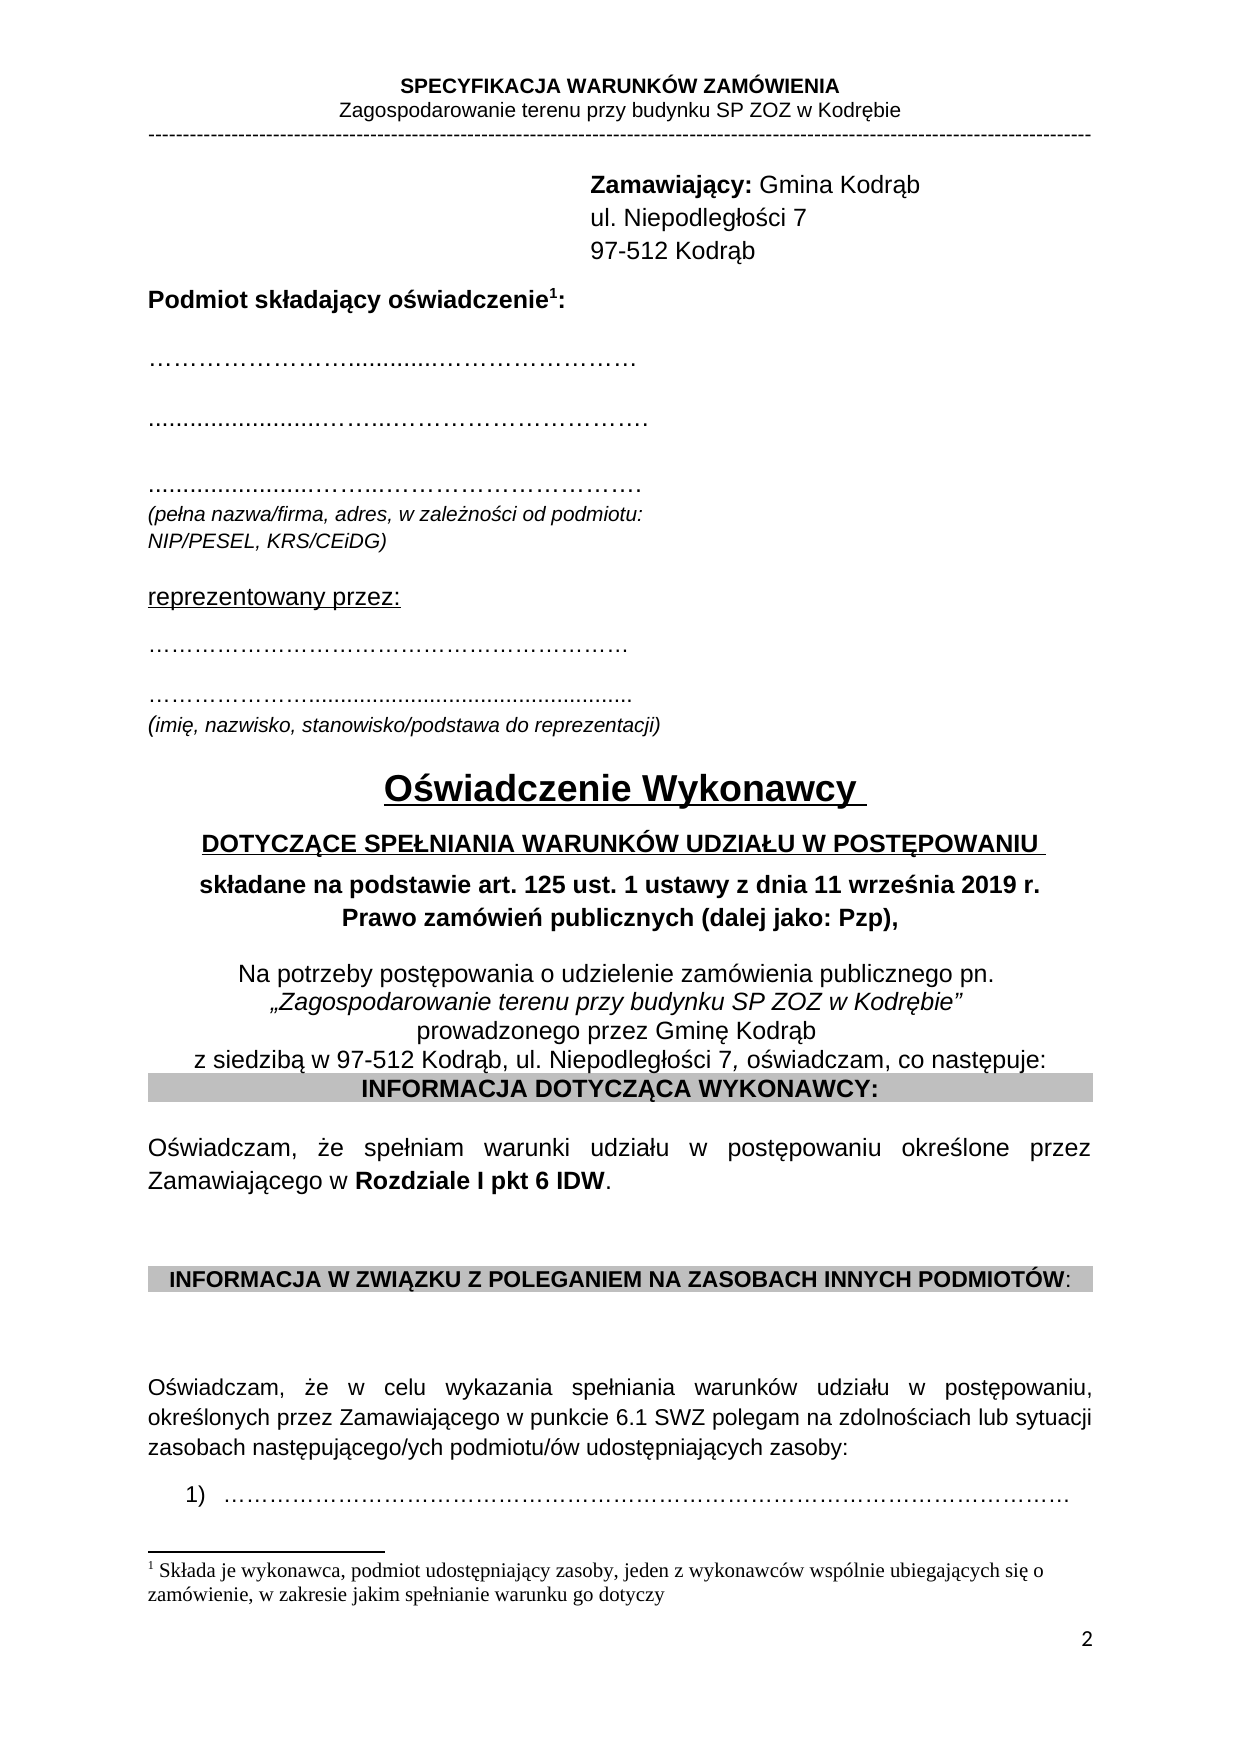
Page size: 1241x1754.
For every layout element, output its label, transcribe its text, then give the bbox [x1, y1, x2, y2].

text …………………................................................... [148, 681, 635, 707]
list ………………………………………………………………………………………………… [185, 1481, 1093, 1507]
text (imię, nazwisko, stanowisko/podstawa do reprezentacji) [148, 711, 679, 737]
text Zamawiający: Gmina Kodrąb ul. Niepodległości 7 97-512 Kodrąb [590, 169, 1093, 264]
text Prawo zamówień publicznych (dalej jako: Pzp), [148, 903, 1093, 932]
text reprezentowany przez: [148, 582, 1093, 610]
text Oświadczam, że w celu wykazania spełniania warunków udziału w postępowaniu, określonych przez Zamawiającego w punkcie 6.1 SWZ polegam na zdolnościach lub sytuacji zasobach następującego/ych podmiotu/ów udostępniających zasoby: [148, 1373, 1093, 1460]
text ……………………………………………………… [148, 631, 635, 658]
text składane na podstawie art. 125 ust. 1 ustawy z dnia 11 września 2019 r. [148, 870, 1093, 899]
text INFORMACJA DOTYCZĄCA WYKONAWCY: [148, 1073, 1093, 1102]
text Oświadczenie Wykonawcy [148, 767, 1093, 810]
text …………………….............…………………… [148, 343, 709, 372]
text ........................……...…………………………. [148, 469, 709, 497]
text (pełna nazwa/firma, adres, w zależności od podmiotu: NIP/PESEL, KRS/CEiDG) [148, 502, 709, 553]
text .........................……...…………………………. [148, 403, 709, 431]
text DOTYCZĄCE SPEŁNIANIA WARUNKÓW UDZIAŁU W POSTĘPOWANIU [148, 829, 1093, 857]
text Na potrzeby postępowania o udzielenie zamówienia publicznego pn. „Zagospodarowanie terenu przy budynku SP ZOZ w Kodrębie” prowadzonego przez Gminę Kodrąb z siedzibą w 97-512 Kodrąb, ul. Niepodległości 7, oświadczam, co następuje: [148, 958, 1093, 1073]
text INFORMACJA W ZWIĄZKU Z POLEGANIEM NA ZASOBACH INNYCH PODMIOTÓW: [148, 1266, 1093, 1292]
text Podmiot składający oświadczenie: [148, 285, 1093, 314]
text Oświadczam, że spełniam warunki udziału w postępowaniu określone przez Zamawiającego w Rozdziale I pkt 6 IDW. [148, 1133, 1093, 1195]
